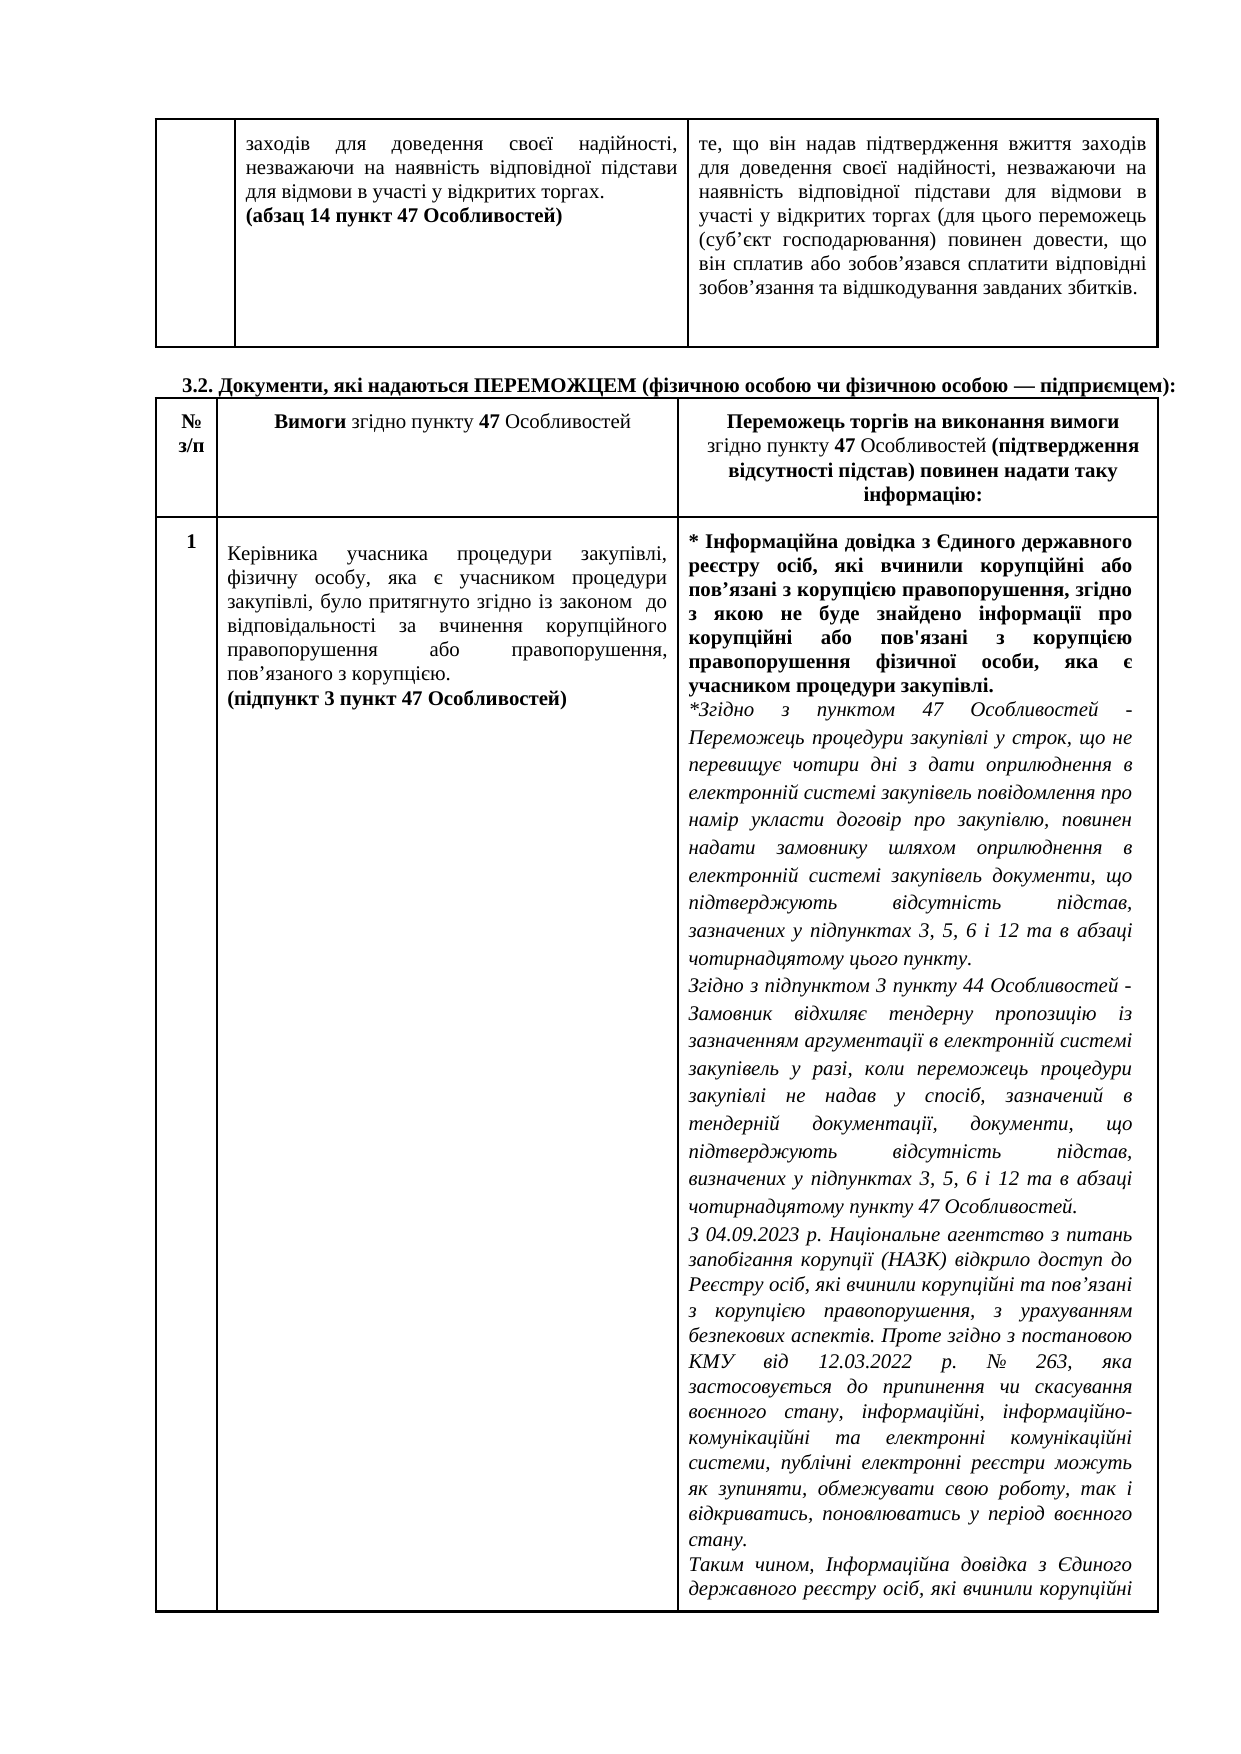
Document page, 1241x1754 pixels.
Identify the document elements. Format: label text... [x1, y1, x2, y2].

table_cell 1 [157, 518, 216, 1610]
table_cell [236, 120, 687, 346]
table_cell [679, 518, 1157, 1610]
text 3.2. Документи, які надаються ПЕРЕМОЖЦЕМ (фізичною особою чи фізичною особою — підприємцем): [177, 373, 1181, 397]
table_header Переможець торгів на виконання вимоги згідно пункту 47 Особливостей (підтвердження відсутності підстав) повинен надати таку інформацію: [679, 399, 1157, 516]
table_cell 4 [157, 120, 234, 346]
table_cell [689, 120, 1156, 346]
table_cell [218, 518, 677, 1610]
table_header Вимоги згідно пункту 47 Особливостей [218, 399, 677, 516]
table_header № з/п [157, 399, 216, 516]
